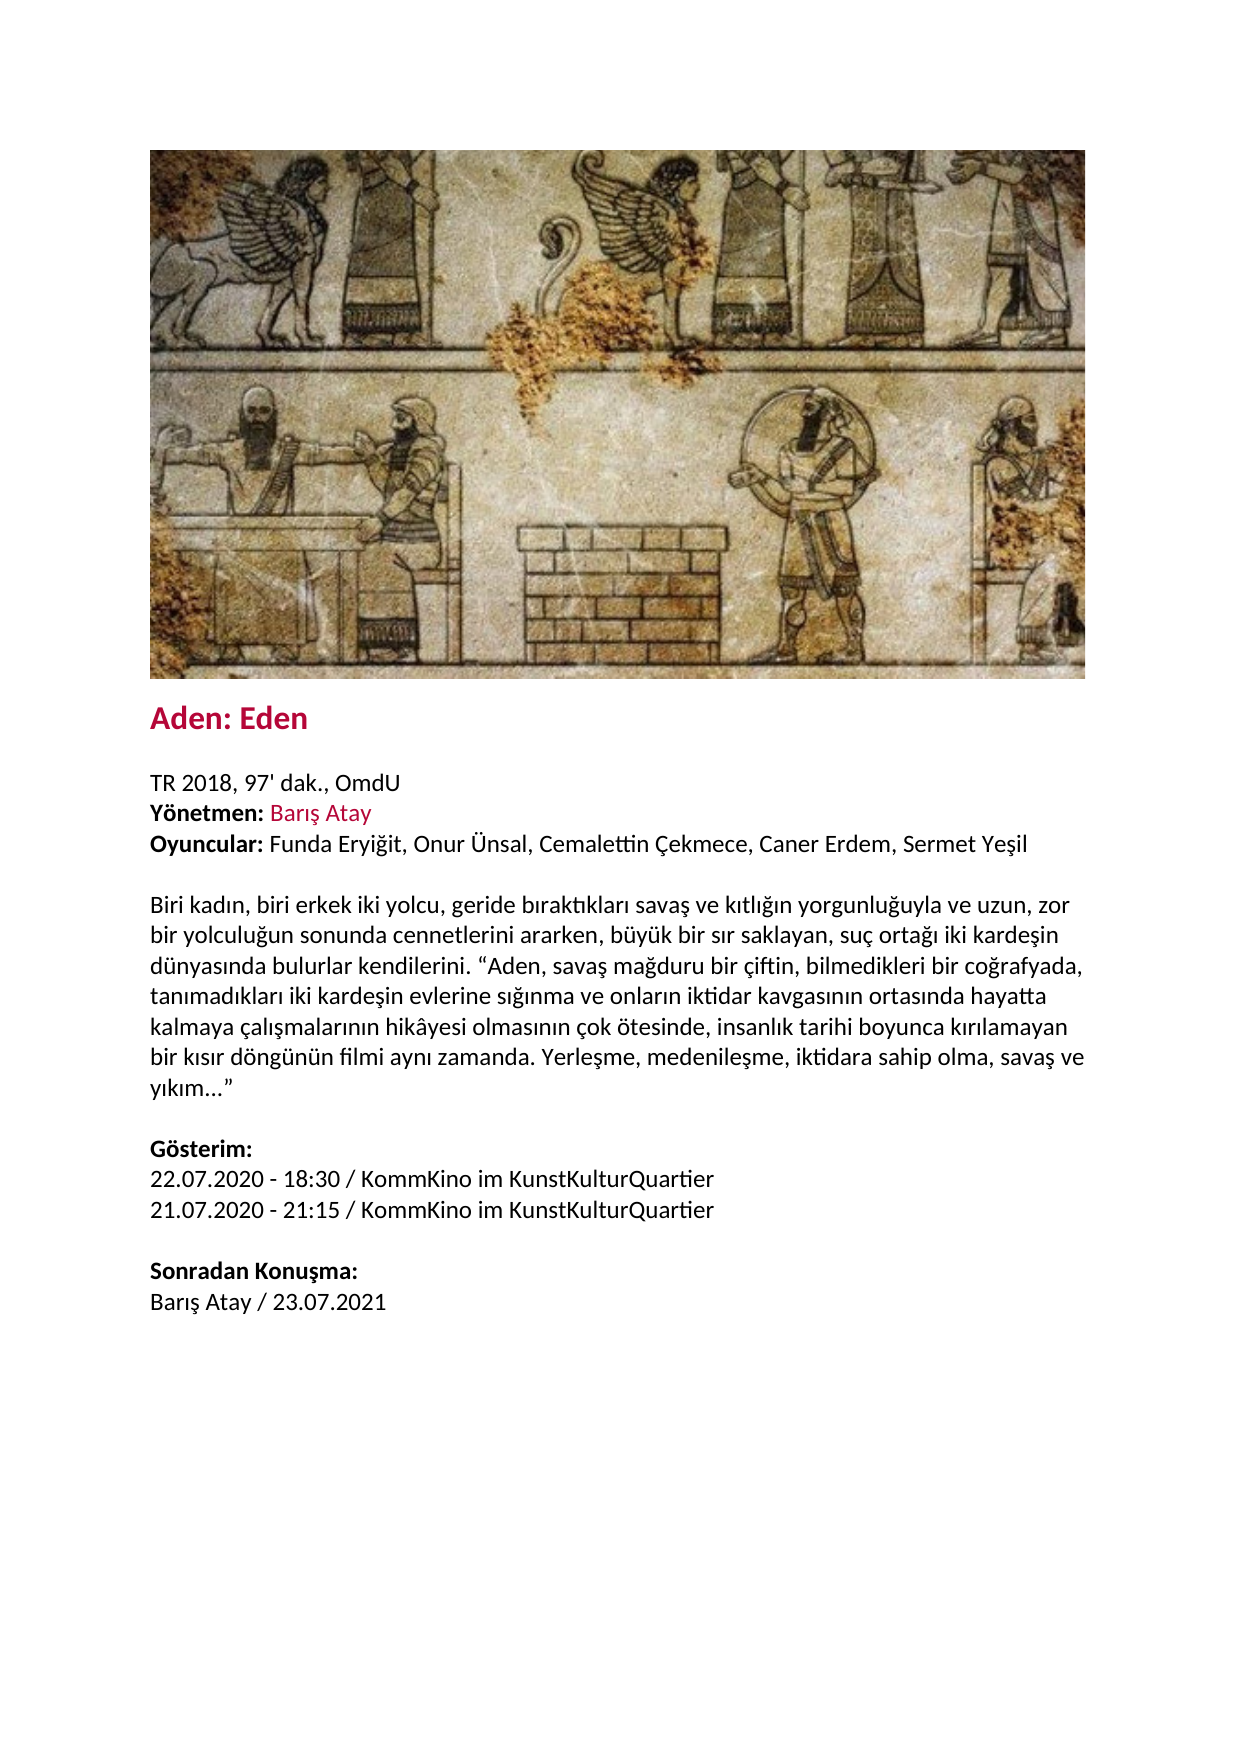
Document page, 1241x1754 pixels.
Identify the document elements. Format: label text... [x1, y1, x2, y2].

text Barış Atay / 23.07.2021 [150, 1286, 1090, 1316]
text 22.07.2020 - 18:30 / KommKino im KunstKulturQuartier [150, 1164, 1090, 1194]
text 21.07.2020 - 21:15 / KommKino im KunstKulturQuartier [150, 1194, 1090, 1225]
text TR 2018, 97' dak., OmdU [150, 767, 1090, 797]
text Sonradan Konuşma: [150, 1255, 1090, 1286]
text Gösterim: [150, 1133, 1090, 1164]
text Yönetmen: Barış Atay [150, 797, 1090, 828]
text Biri kadın, biri erkek iki yolcu, geride bıraktıkları savaş ve kıtlığın yorgunluğuyla ve uzun, zor bir yolculuğun sonunda cennetlerini ararken, büyük bir sır saklayan, suç ortağı iki kardeşin dünyasında bulurlar kendilerini. “Aden, savaş mağduru bir çiftin, bilmedikleri bir coğrafyada, tanımadıkları iki kardeşin evlerine sığınma ve onların iktidar kavgasının ortasında hayatta kalmaya çalışmalarının hikâyesi olmasının çok ötesinde, insanlık tarihi boyunca kırılamayan bir kısır döngünün filmi aynı zamanda. Yerleşme, medenileşme, iktidara sahip olma, savaş ve yıkım...” [150, 889, 1090, 1103]
picture [150, 150, 1086, 679]
subtitle Aden: Eden [150, 697, 1090, 738]
text Oyuncular: Funda Eryiğit, Onur Ünsal, Cemalettin Çekmece, Caner Erdem, Sermet Yeşil [150, 828, 1090, 858]
